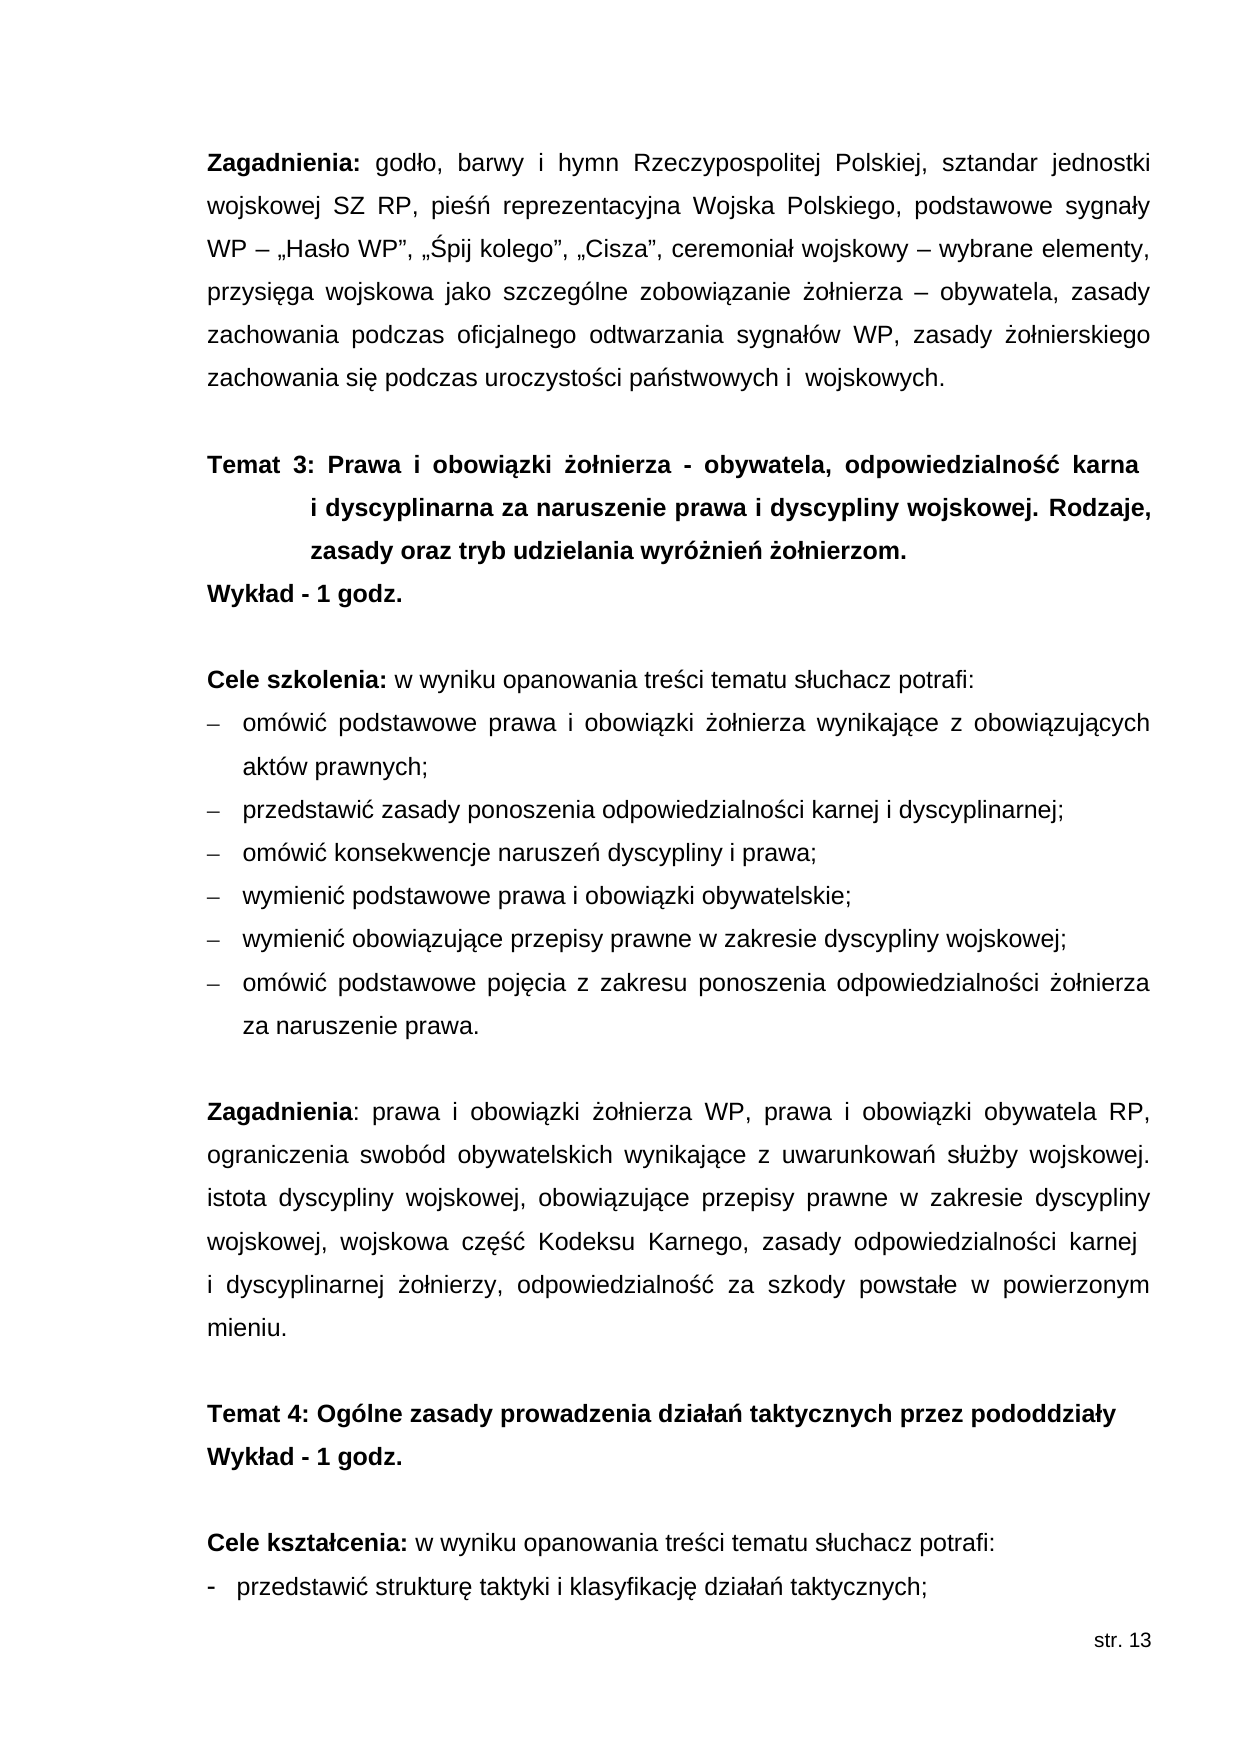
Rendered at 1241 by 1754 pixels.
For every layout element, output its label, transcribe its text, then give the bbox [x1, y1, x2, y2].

list Wykład - 1 godz. [207, 1442, 1152, 1471]
list Cele kształcenia: w wyniku opanowania treści tematu słuchacz potrafi: [207, 1528, 1152, 1557]
text Cele szkolenia: w wyniku opanowania treści tematu słuchacz potrafi: [207, 665, 1152, 694]
text Temat 4: Ogólne zasady prowadzenia działań taktycznych przez pododdziały [207, 1399, 1152, 1428]
list przedstawić zasady ponoszenia odpowiedzialności karnej i dyscyplinarnej; [207, 795, 1152, 823]
list przedstawić strukturę taktyki i klasyfikację działań taktycznych; [207, 1571, 1152, 1600]
text Temat 3: Prawa i obowiązki żołnierza - obywatela, odpowiedzialność karna i dyscyplinarna za naruszenie prawa i dyscypliny wojskowej. Rodzaje, zasady oraz tryb udzielania wyróżnień żołnierzom. [207, 449, 1152, 564]
list omówić podstawowe prawa i obowiązki żołnierza wynikające z obowiązujących aktów prawnych; [207, 708, 1152, 780]
text Wykład - 1 godz. [207, 579, 1152, 608]
list wymienić podstawowe prawa i obowiązki obywatelskie; [207, 881, 1152, 910]
text Zagadnienia: godło, barwy i hymn Rzeczypospolitej Polskiej, sztandar jednostki wojskowej SZ RP, pieśń reprezentacyjna Wojska Polskiego, podstawowe sygnały WP – „Hasło WP”, „Śpij kolego”, „Cisza”, ceremoniał wojskowy – wybrane elementy, przysięga wojskowa jako szczególne zobowiązanie żołnierza – obywatela, zasady zachowania podczas oficjalnego odtwarzania sygnałów WP, zasady żołnierskiego zachowania się podczas uroczystości państwowych i wojskowych. [207, 148, 1152, 392]
list omówić podstawowe pojęcia z zakresu ponoszenia odpowiedzialności żołnierza za naruszenie prawa. [207, 968, 1152, 1039]
list omówić konsekwencje naruszeń dyscypliny i prawa; [207, 838, 1152, 867]
list wymienić obowiązujące przepisy prawne w zakresie dyscypliny wojskowej; [207, 924, 1152, 953]
text Zagadnienia: prawa i obowiązki żołnierza WP, prawa i obowiązki obywatela RP, ograniczenia swobód obywatelskich wynikające z uwarunkowań służby wojskowej. istota dyscypliny wojskowej, obowiązujące przepisy prawne w zakresie dyscypliny wojskowej, wojskowa część Kodeksu Karnego, zasady odpowiedzialności karnej i dyscyplinarnej żołnierzy, odpowiedzialność za szkody powstałe w powierzonym mieniu. [207, 1097, 1152, 1341]
